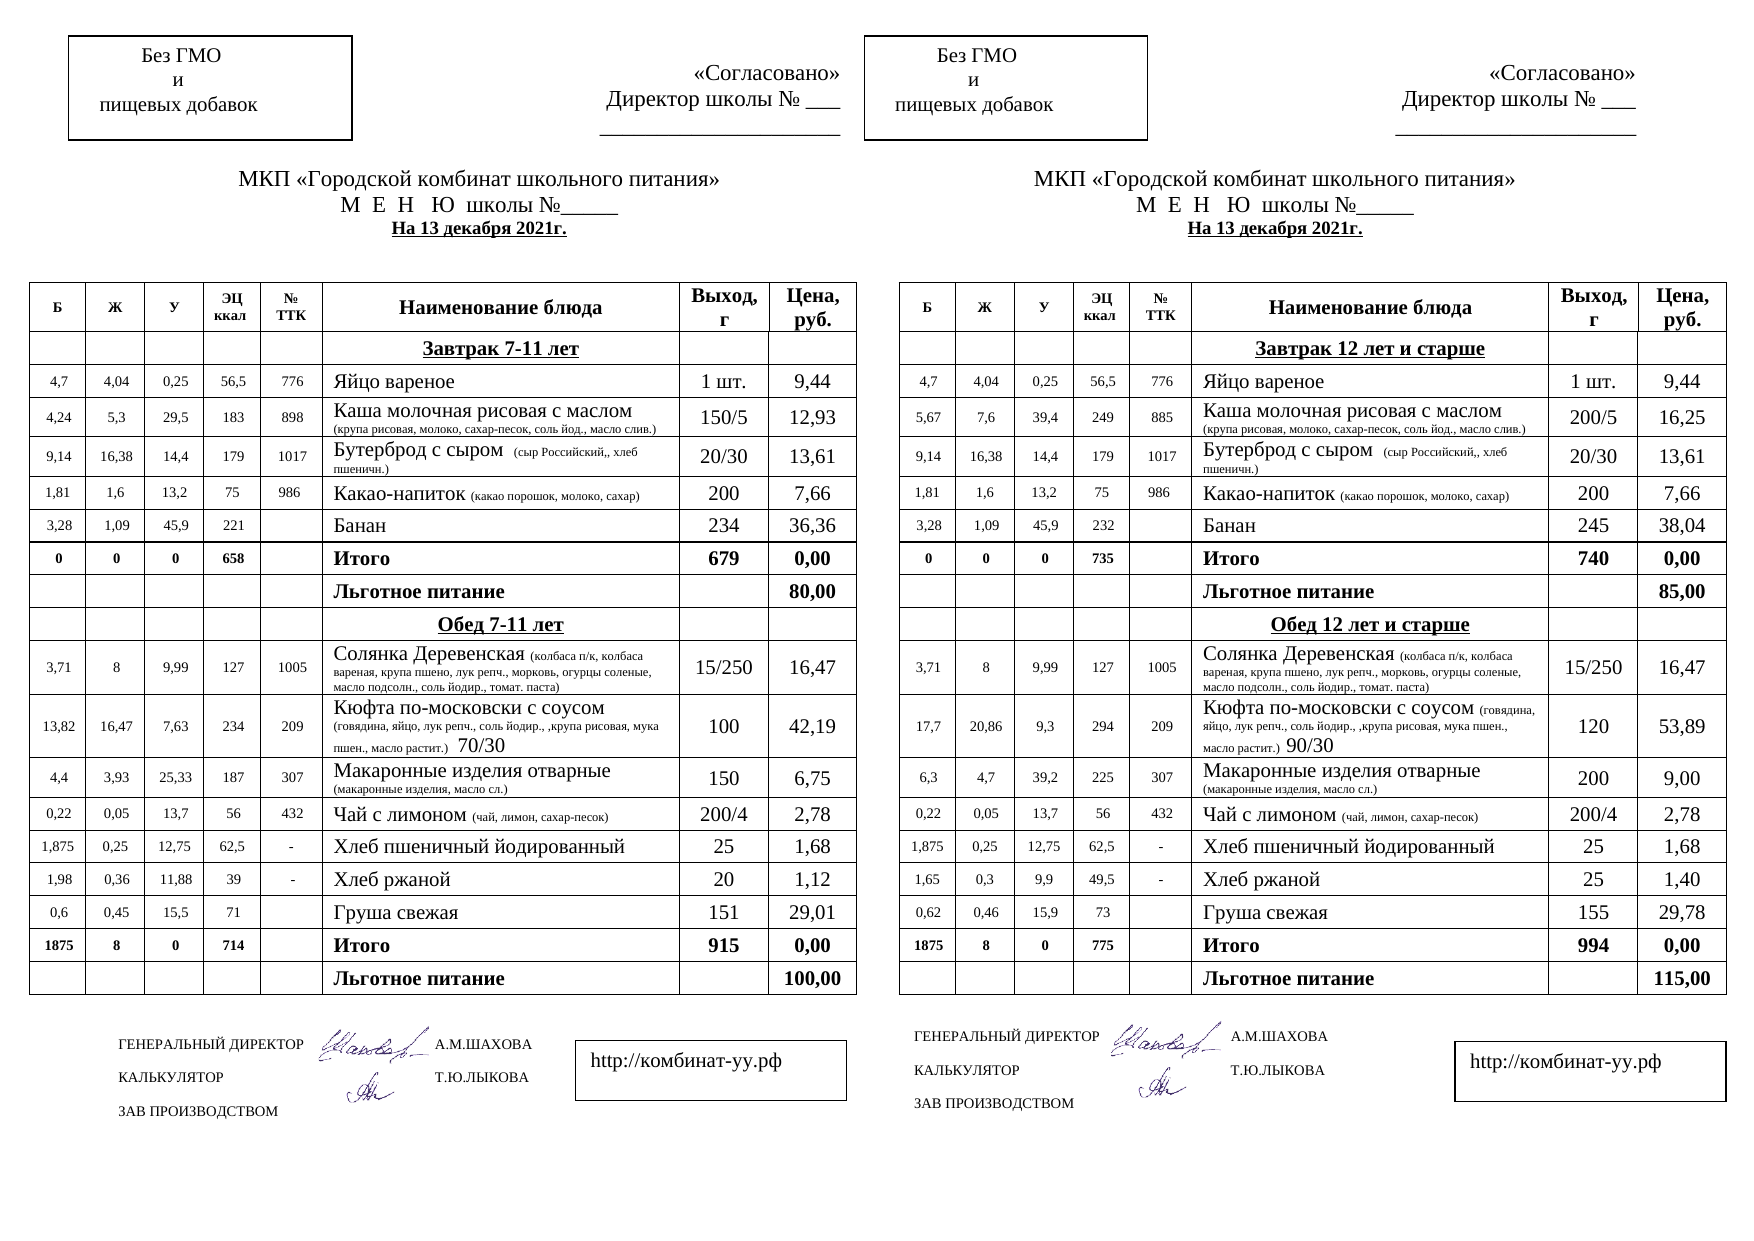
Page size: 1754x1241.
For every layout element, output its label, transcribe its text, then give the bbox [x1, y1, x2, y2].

table_cell 9,99 [145, 641, 203, 694]
table_cell [680, 332, 768, 364]
table_cell [1130, 929, 1191, 961]
table_cell Банан [323, 510, 679, 541]
table_cell [900, 608, 955, 640]
table_cell 4,7 [900, 365, 955, 397]
table_cell Чай с лимоном (чай, лимон, сахар-песок) [1192, 798, 1548, 829]
table_cell 13,61 [1638, 437, 1726, 476]
table_cell Каша молочная рисовая с маслом (крупа рисовая, молоко, сахар-песок, соль йод., масло слив.) [323, 398, 679, 436]
table_cell 200/5 [1549, 398, 1637, 436]
text _____________________ [1148, 112, 1636, 138]
table_cell [956, 962, 1014, 993]
text Директор школы № ___ [1148, 86, 1636, 112]
table_cell 4,7 [30, 365, 85, 397]
table_cell [1015, 332, 1073, 364]
table_cell [204, 575, 260, 607]
table_cell 2,78 [1638, 798, 1726, 829]
table_cell Завтрак 7-11 лет [323, 332, 679, 364]
table_cell 38,04 [1638, 510, 1726, 541]
table_cell 714,5 [204, 543, 260, 574]
text Директор школы № ___ [353, 86, 840, 112]
table_cell 986 [1130, 477, 1191, 508]
table_cell 307 [1130, 758, 1191, 797]
text «Согласовано» [1148, 59, 1636, 86]
table_cell Яйцо вареное [323, 365, 679, 397]
table_cell 100,00 [769, 962, 856, 993]
table_cell 39,4 [1015, 398, 1073, 436]
table_cell 20,86 [956, 695, 1014, 757]
table_cell 25 [1549, 831, 1637, 862]
table_cell [680, 962, 768, 993]
text ГЕНЕРАЛЬНЫЙ ДИРЕКТОР А.М.ШАХОВА [118, 1035, 840, 1052]
table_cell 7,63 [145, 695, 203, 757]
table_cell 0,36 [86, 863, 144, 895]
table_cell [1638, 332, 1726, 364]
table_header Б [900, 283, 955, 331]
table_cell Обед 12 лет и старше [1192, 608, 1548, 640]
text М Е Н Ю школы №_____ [118, 191, 840, 217]
table_cell 14,4 [145, 437, 203, 476]
table_cell 1 шт. [1549, 365, 1637, 397]
table_cell 0,6 [30, 896, 85, 928]
text ГЕНЕРАЛЬНЫЙ ДИРЕКТОР А.М.ШАХОВА [914, 1028, 1636, 1045]
table_cell 7,6 [956, 398, 1014, 436]
table_cell 209 [1130, 695, 1191, 757]
table_cell 85,00 [1638, 575, 1726, 607]
table_cell 221 [204, 510, 260, 541]
table_cell [1015, 575, 1073, 607]
text На 13 декабря 2021г. [118, 217, 840, 239]
table_cell Итого [1192, 929, 1548, 961]
table_cell [30, 575, 85, 607]
picture [318, 1023, 429, 1035]
table_cell 56 [204, 798, 260, 829]
table_header ЭЦ ккал [204, 283, 260, 331]
table_cell 73 [1074, 896, 1129, 928]
table_cell Завтрак 12 лет и старше [1192, 332, 1548, 364]
table_cell 26,605 [30, 929, 85, 961]
table_cell 3,71 [30, 641, 85, 694]
table_cell [261, 608, 322, 640]
table_cell Хлеб ржаной [323, 863, 679, 895]
table_cell 0,46 [956, 896, 1014, 928]
text М Е Н Ю школы №_____ [914, 191, 1636, 217]
table_cell [145, 608, 203, 640]
table_cell [1074, 962, 1129, 993]
table_cell 1,81 [30, 477, 85, 508]
table_cell 150/5 [680, 398, 768, 436]
table_cell Банан [1192, 510, 1548, 541]
table_cell 4,4 [30, 758, 85, 797]
table_cell 8 [956, 641, 1014, 694]
table_cell 1005 [1130, 641, 1191, 694]
table_cell 245 [1549, 510, 1637, 541]
table_cell 7,66 [1638, 477, 1726, 508]
table_cell 9,99 [1015, 641, 1073, 694]
table_cell [145, 575, 203, 607]
table_cell [680, 608, 768, 640]
table_cell 56,5 [1074, 365, 1129, 397]
table_cell Итого [323, 929, 679, 961]
table_cell Льготное питание [1192, 962, 1548, 993]
table_cell Яйцо вареное [1192, 365, 1548, 397]
table_cell 20 [680, 863, 768, 895]
table_cell [1549, 332, 1637, 364]
text МКП «Городской комбинат школьного питания» [914, 164, 1636, 191]
picture [1111, 1018, 1222, 1028]
table_cell 6,3 [900, 758, 955, 797]
table_cell 103,25 [145, 543, 203, 574]
table_header ЭЦ ккал [1074, 283, 1129, 331]
text ЗАВ ПРОИЗВОДСТВОМ [914, 1095, 1636, 1112]
picture [318, 1052, 429, 1069]
table_cell 36,36 [769, 510, 856, 541]
table_cell 200/4 [680, 798, 768, 829]
table_header Б [30, 283, 85, 331]
table_cell 28,41 [86, 543, 144, 574]
table_cell Бутерброд с сыром (сыр Российский,, хлеб пшеничн.) [1192, 437, 1548, 476]
table_cell 9,00 [1638, 758, 1726, 797]
table_cell [204, 332, 260, 364]
table_cell 15,5 [145, 896, 203, 928]
table_cell 127 [204, 641, 260, 694]
table_cell 994 [1549, 929, 1637, 961]
table_cell 25 [680, 831, 768, 862]
table_cell [86, 332, 144, 364]
table_cell 1,81 [900, 477, 955, 508]
table_cell [204, 962, 260, 993]
table_cell 16,47 [86, 695, 144, 757]
table_cell 179 [204, 437, 260, 476]
table_cell 4,24 [30, 398, 85, 436]
table_header У [1015, 283, 1073, 331]
picture [1111, 1078, 1222, 1095]
table_cell 12,75 [1015, 831, 1073, 862]
table_cell 49,5 [1074, 863, 1129, 895]
table_cell 249 [1074, 398, 1129, 436]
table_cell [956, 332, 1014, 364]
table_cell 20/30 [680, 437, 768, 476]
table_header У [145, 283, 203, 331]
table_cell 898 [261, 398, 322, 436]
table_cell Чай с лимоном (чай, лимон, сахар-песок) [323, 798, 679, 829]
table_cell [86, 575, 144, 607]
table_cell Кюфта по-московски с соусом (говядина, яйцо, лук репч., соль йодир., ,крупа рисовая, мука пшен., масло растит.) 70/30 [323, 695, 679, 757]
table_cell 915 [680, 929, 768, 961]
table_cell 150 [680, 758, 768, 797]
table_cell [1130, 510, 1191, 541]
table_cell 1,65 [900, 863, 955, 895]
text _____________________ [353, 112, 840, 138]
table_cell [1130, 543, 1191, 574]
table_cell [900, 575, 955, 607]
table_cell 9,14 [900, 437, 955, 476]
table_cell 791,5 [1074, 543, 1129, 574]
table_cell 5,3 [86, 398, 144, 436]
table_cell 1005 [261, 641, 322, 694]
table_cell 8 [86, 641, 144, 694]
table_cell 53,89 [1638, 695, 1726, 757]
table_cell Льготное питание [323, 575, 679, 607]
table_cell 200 [680, 477, 768, 508]
table_cell 17,7 [900, 695, 955, 757]
table_cell 29,5 [145, 398, 203, 436]
table_cell [30, 608, 85, 640]
table_cell 29,51 [86, 929, 144, 961]
table_cell 0,05 [956, 798, 1014, 829]
table_cell 776,5 [204, 929, 260, 961]
table_cell 80,00 [769, 575, 856, 607]
table_cell [261, 332, 322, 364]
table_cell 234 [680, 510, 768, 541]
table_cell 1,875 [30, 831, 85, 862]
table_cell 32,075 [900, 929, 955, 961]
table_cell 110,74 [1015, 929, 1073, 961]
table_cell 13,2 [1015, 477, 1073, 508]
table_cell Хлеб ржаной [1192, 863, 1548, 895]
table_cell 14,4 [1015, 437, 1073, 476]
table_cell 113,15 [1015, 543, 1073, 574]
table_cell 34,62 [956, 929, 1014, 961]
table_cell 179 [1074, 437, 1129, 476]
table_cell Итого [323, 543, 679, 574]
table_cell 42,19 [769, 695, 856, 757]
table_cell 23,17 [30, 543, 85, 574]
table_cell [30, 962, 85, 993]
table_cell 3,71 [900, 641, 955, 694]
table_cell [1015, 962, 1073, 993]
table_cell [769, 332, 856, 364]
table_cell 3,93 [86, 758, 144, 797]
table_cell 209 [261, 695, 322, 757]
table_cell [261, 510, 322, 541]
table_cell 1,6 [956, 477, 1014, 508]
table_cell 776 [261, 365, 322, 397]
table_cell 56 [1074, 798, 1129, 829]
table_cell 15/250 [1549, 641, 1637, 694]
table_cell [261, 896, 322, 928]
table_cell 0,45 [86, 896, 144, 928]
table_cell 25 [1549, 863, 1637, 895]
table_cell 3,28 [30, 510, 85, 541]
table_cell Хлеб пшеничный йодированный [1192, 831, 1548, 862]
table_cell 1 шт. [680, 365, 768, 397]
table_cell 232 [1074, 510, 1129, 541]
table_header Цена, руб. [770, 283, 856, 331]
table_cell [204, 608, 260, 640]
table_cell - [261, 831, 322, 862]
table_cell 234 [204, 695, 260, 757]
table_cell 16,47 [769, 641, 856, 694]
table_cell [261, 929, 322, 961]
table_cell 200/4 [1549, 798, 1637, 829]
table_cell 11,88 [145, 863, 203, 895]
table_cell 1,98 [30, 863, 85, 895]
table_cell 24,6 [900, 543, 955, 574]
table_cell Итого [1192, 543, 1548, 574]
table_cell 6,75 [769, 758, 856, 797]
table_cell 225 [1074, 758, 1129, 797]
table_cell [680, 575, 768, 607]
table_cell 1017 [1130, 437, 1191, 476]
table_cell 96,78 [145, 929, 203, 961]
table_cell 100 [680, 695, 768, 757]
table_cell 4,04 [86, 365, 144, 397]
table_cell 9,44 [1638, 365, 1726, 397]
table_cell 0,62 [900, 896, 955, 928]
table_cell [900, 332, 955, 364]
table_cell 13,2 [145, 477, 203, 508]
table_cell [1549, 575, 1637, 607]
table_cell 115,00 [1638, 929, 1726, 961]
table_cell 187 [204, 758, 260, 797]
text КАЛЬКУЛЯТОР Т.Ю.ЛЫКОВА [118, 1069, 575, 1086]
table_header № ТТК [261, 283, 322, 331]
table_cell 29,78 [1638, 896, 1726, 928]
text МКП «Городской комбинат школьного питания» [118, 164, 840, 191]
table_cell [261, 962, 322, 993]
table_cell 29,01 [769, 896, 856, 928]
table_cell Макаронные изделия отварные (макаронные изделия, масло сл.) [323, 758, 679, 797]
table_cell 85,00 [1638, 543, 1726, 574]
table_header Ж [956, 283, 1014, 331]
table_cell Груша свежая [1192, 896, 1548, 928]
table_cell [1130, 608, 1191, 640]
table_cell 1,6 [86, 477, 144, 508]
table_cell 15,9 [1015, 896, 1073, 928]
table_cell 16,25 [1638, 398, 1726, 436]
table_cell 986 [261, 477, 322, 508]
table_cell [900, 962, 955, 993]
table_cell 183 [204, 398, 260, 436]
table_header Наименование блюда [323, 283, 679, 331]
text ЗАВ ПРОИЗВОДСТВОМ [118, 1102, 840, 1119]
table_cell [1130, 332, 1191, 364]
table_header Выход, г [1549, 283, 1638, 331]
table_cell 1,875 [900, 831, 955, 862]
table_cell 12,75 [145, 831, 203, 862]
table_cell 2,78 [769, 798, 856, 829]
table_cell 9,44 [769, 365, 856, 397]
table_cell 16,38 [86, 437, 144, 476]
table_cell [86, 962, 144, 993]
table_cell - [1130, 863, 1191, 895]
table_header № ТТК [1130, 283, 1191, 331]
table_cell Какао-напиток (какао порошок, молоко, сахар) [1192, 477, 1548, 508]
table_cell 0,25 [1015, 365, 1073, 397]
table_header Наименование блюда [1192, 283, 1548, 331]
table_cell [1130, 575, 1191, 607]
table_cell 776 [1130, 365, 1191, 397]
table_cell 885 [1130, 398, 1191, 436]
table_header Ж [86, 283, 144, 331]
table_cell 56,5 [204, 365, 260, 397]
table_cell [261, 575, 322, 607]
table_cell 62,5 [204, 831, 260, 862]
table_cell Обед 7-11 лет [323, 608, 679, 640]
table_cell [1074, 575, 1129, 607]
table_cell 16,47 [1638, 641, 1726, 694]
table_cell 115,00 [1638, 962, 1726, 993]
table_cell 0,25 [956, 831, 1014, 862]
table_cell Льготное питание [1192, 575, 1548, 607]
table_cell 20/30 [1549, 437, 1637, 476]
table_cell 100,00 [769, 929, 856, 961]
table_cell 740 [1549, 543, 1637, 574]
table_cell [1074, 332, 1129, 364]
table_cell 679 [680, 543, 768, 574]
table_cell 4,7 [956, 758, 1014, 797]
table_cell 30,71 [956, 543, 1014, 574]
table_cell 151 [680, 896, 768, 928]
table_cell 200 [1549, 477, 1637, 508]
table_cell 62,5 [1074, 831, 1129, 862]
table_cell 13,82 [30, 695, 85, 757]
table_cell 15/250 [680, 641, 768, 694]
table_cell 45,9 [1015, 510, 1073, 541]
table_cell [1638, 608, 1726, 640]
table_cell 3,28 [900, 510, 955, 541]
table_cell 0,05 [86, 798, 144, 829]
table_cell 5,67 [900, 398, 955, 436]
table_cell 4,04 [956, 365, 1014, 397]
table_cell Льготное питание [323, 962, 679, 993]
table_cell 1,68 [769, 831, 856, 862]
table_cell [1130, 962, 1191, 993]
table_cell 1,40 [1638, 863, 1726, 895]
table_cell 75 [1074, 477, 1129, 508]
table_cell 80,00 [769, 543, 856, 574]
table_cell 12,93 [769, 398, 856, 436]
table_cell [1015, 608, 1073, 640]
table_cell Бутерброд с сыром (сыр Российский,, хлеб пшеничн.) [323, 437, 679, 476]
table_cell Хлеб пшеничный йодированный [323, 831, 679, 862]
table_cell 0,22 [900, 798, 955, 829]
table_cell [145, 962, 203, 993]
table_header Выход, г [680, 283, 769, 331]
table_cell - [261, 863, 322, 895]
table_cell Макаронные изделия отварные (макаронные изделия, масло сл.) [1192, 758, 1548, 797]
table_cell 39,2 [1015, 758, 1073, 797]
table_cell 1,68 [1638, 831, 1726, 862]
table_cell 7,66 [769, 477, 856, 508]
table_cell [1549, 608, 1637, 640]
table_cell 155 [1549, 896, 1637, 928]
table_cell 9,9 [1015, 863, 1073, 895]
text КАЛЬКУЛЯТОР Т.Ю.ЛЫКОВА [914, 1062, 1454, 1078]
table_cell 200 [1549, 758, 1637, 797]
table_cell Кюфта по-московски с соусом (говядина, яйцо, лук репч., соль йодир., ,крупа рисовая, мука пшен., масло растит.) 90/30 [1192, 695, 1548, 757]
table_cell 432 [1130, 798, 1191, 829]
table_cell [1074, 608, 1129, 640]
table_cell [1549, 962, 1637, 993]
table_cell [145, 332, 203, 364]
table_cell Какао-напиток (какао порошок, молоко, сахар) [323, 477, 679, 508]
table_cell 9,14 [30, 437, 85, 476]
table_cell 432 [261, 798, 322, 829]
table_cell 71 [204, 896, 260, 928]
table_cell 1,09 [956, 510, 1014, 541]
table_cell 13,61 [769, 437, 856, 476]
table_cell 0,3 [956, 863, 1014, 895]
table_cell [956, 575, 1014, 607]
table_cell 16,38 [956, 437, 1014, 476]
table_cell 120 [1549, 695, 1637, 757]
table_cell 307 [261, 758, 322, 797]
table_header Цена, руб. [1639, 283, 1726, 331]
table_cell 1,09 [86, 510, 144, 541]
picture [1111, 1045, 1222, 1062]
table_cell [86, 608, 144, 640]
picture [318, 1086, 429, 1102]
table_cell Каша молочная рисовая с маслом (крупа рисовая, молоко, сахар-песок, соль йод., масло слив.) [1192, 398, 1548, 436]
table_cell 887 [1074, 929, 1129, 961]
table_cell 1017 [261, 437, 322, 476]
table_cell 75 [204, 477, 260, 508]
table_cell 9,3 [1015, 695, 1073, 757]
table_cell 0,25 [145, 365, 203, 397]
table_cell 1,12 [769, 863, 856, 895]
table_cell Груша свежая [323, 896, 679, 928]
table_cell 39 [204, 863, 260, 895]
table_cell [30, 332, 85, 364]
table_cell - [1130, 831, 1191, 862]
table_cell 0,25 [86, 831, 144, 862]
table_cell [769, 608, 856, 640]
text На 13 декабря 2021г. [914, 217, 1636, 239]
table_cell Солянка Деревенская (колбаса п/к, колбаса вареная, крупа пшено, лук репч., морковь, огурцы соленые, масло подсолн., соль йодир., томат. паста) [1192, 641, 1548, 694]
table_cell 45,9 [145, 510, 203, 541]
table_cell 13,7 [145, 798, 203, 829]
table_cell [261, 543, 322, 574]
table_cell 13,7 [1015, 798, 1073, 829]
table_cell [1130, 896, 1191, 928]
table_cell 294 [1074, 695, 1129, 757]
table_cell 25,33 [145, 758, 203, 797]
table_cell [956, 608, 1014, 640]
text «Согласовано» [353, 59, 840, 86]
table_cell 127 [1074, 641, 1129, 694]
table_cell Солянка Деревенская (колбаса п/к, колбаса вареная, крупа пшено, лук репч., морковь, огурцы соленые, масло подсолн., соль йодир., томат. паста) [323, 641, 679, 694]
table_cell 0,22 [30, 798, 85, 829]
